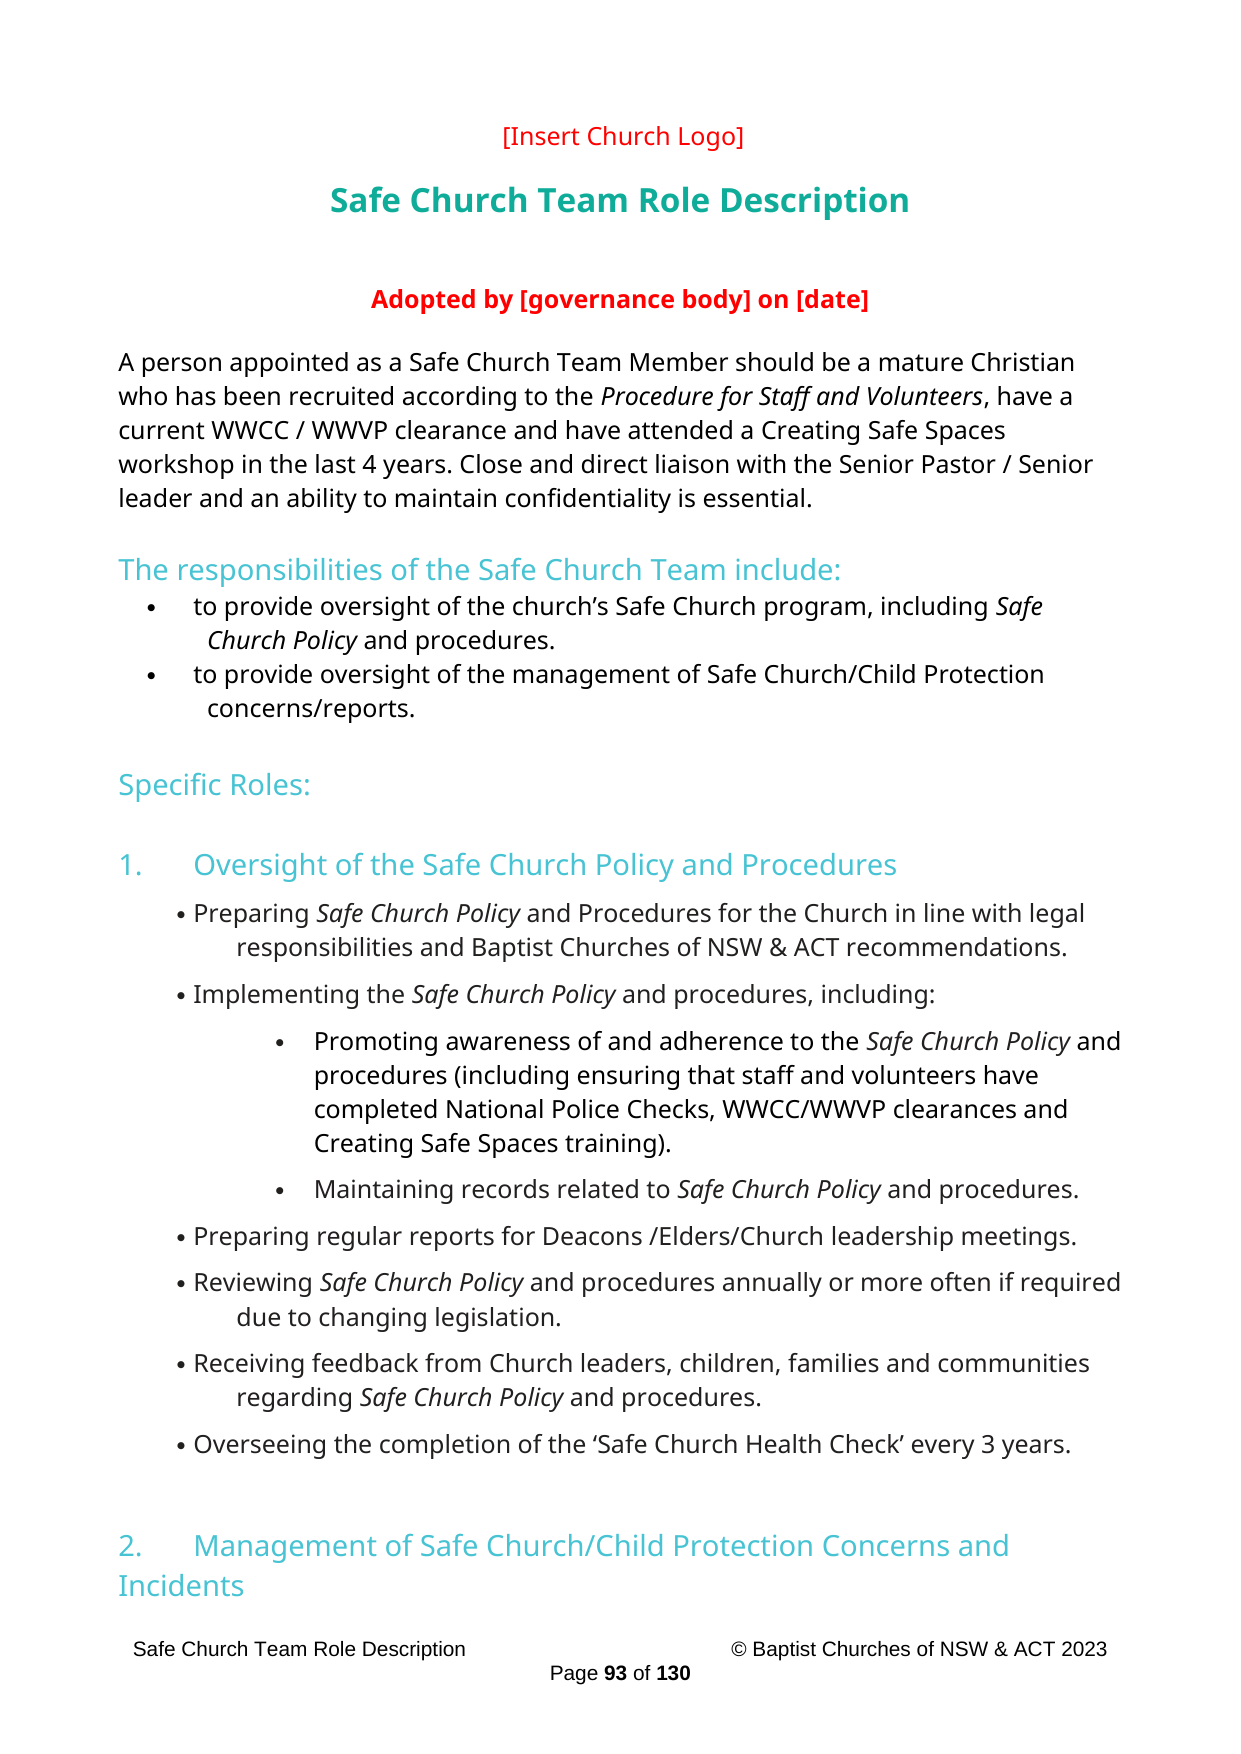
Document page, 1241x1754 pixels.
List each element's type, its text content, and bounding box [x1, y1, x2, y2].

list Promoting awareness of and adherence to the Safe Church Policy and procedures (including ensuring that staff and volunteers have completed National Police Checks, WWCC/WWVP clearances and Creating Safe Spaces training). [276, 1023, 1122, 1159]
list to provide oversight of the church’s Safe Church program, including Safe Church Policy and procedures. [148, 588, 1122, 657]
list to provide oversight of the management of Safe Church/Child Protection concerns/reports. [148, 657, 1122, 725]
text Adopted by [governance body] on [date] [118, 282, 1122, 316]
list Preparing regular reports for Deacons /Elders/Church leadership meetings. [177, 1218, 1122, 1253]
list Preparing Safe Church Policy and Procedures for the Church in line with legal responsibilities and Baptist Churches of NSW & ACT recommendations. [177, 896, 1122, 964]
text 1. Oversight of the Safe Church Policy and Procedures [118, 844, 1122, 883]
text The responsibilities of the Safe Church Team include: [118, 549, 1122, 588]
subtitle Safe Church Team Role Description [118, 177, 1122, 223]
text A person appointed as a Safe Church Team Member should be a mature Christian who has been recruited according to the Procedure for Staff and Volunteers, have a current WWCC / WWVP clearance and have attended a Creating Safe Spaces workshop in the last 4 years. Close and direct liaison with the Senior Pastor / Senior leader and an ability to maintain confidentiality is essential. [118, 344, 1122, 515]
text Specific Roles: [118, 764, 1122, 804]
list Overseeing the completion of the ‘Safe Church Health Check’ every 3 years. [177, 1426, 1122, 1460]
list Maintaining records related to Safe Church Policy and procedures. [276, 1172, 1122, 1206]
list Implementing the Safe Church Policy and procedures, including: [177, 977, 1122, 1011]
list Reviewing Safe Church Policy and procedures annually or more often if required due to changing legislation. [177, 1265, 1122, 1333]
text [Insert Church Logo] [118, 118, 1122, 152]
text 2. Management of Safe Church/Child Protection Concerns and Incidents [118, 1525, 1122, 1604]
list Receiving feedback from Church leaders, children, families and communities regarding Safe Church Policy and procedures. [177, 1346, 1122, 1414]
